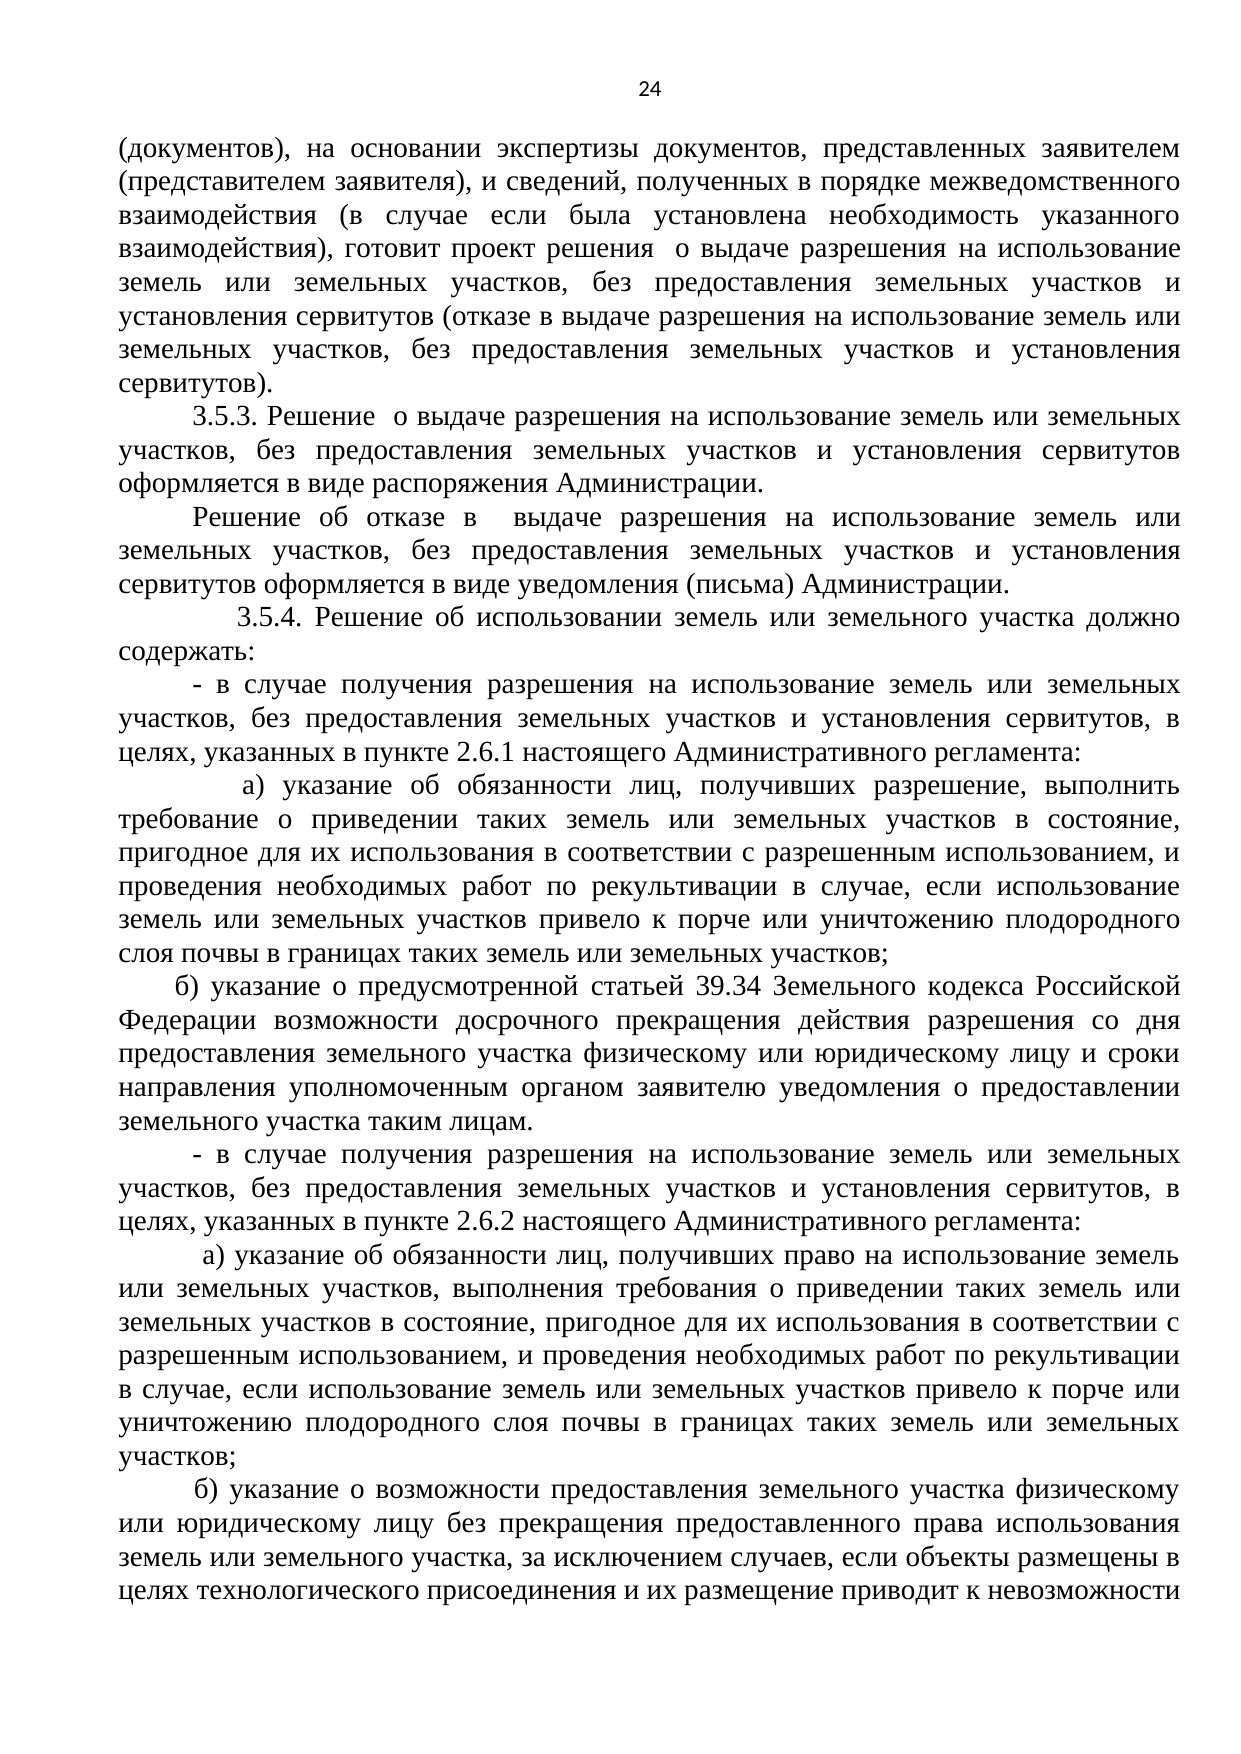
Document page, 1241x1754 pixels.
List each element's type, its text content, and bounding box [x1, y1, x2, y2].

text Решение об отказе в выдаче разрешения на использование земель или земельных участков, без предоставления земельных участков и установления сервитутов оформляется в виде уведомления (письма) Администрации. [118, 499, 1181, 599]
text - в случае получения разрешения на использование земель или земельных участков, без предоставления земельных участков и установления сервитутов, в целях, указанных в пункте 2.6.2 настоящего Административного регламента: [118, 1136, 1181, 1237]
text б) указание о предусмотренной статьей 39.34 Земельного кодекса Российской Федерации возможности досрочного прекращения действия разрешения со дня предоставления земельного участка физическому или юридическому лицу и сроки направления уполномоченным органом заявителю уведомления о предоставлении земельного участка таким лицам. [118, 968, 1181, 1136]
text а) указание об обязанности лиц, получивших право на использование земель или земельных участков, выполнения требования о приведении таких земель или земельных участков в состояние, пригодное для их использования в соответствии с разрешенным использованием, и проведения необходимых работ по рекультивации в случае, если использование земель или земельных участков привело к порче или уничтожению плодородного слоя почвы в границах таких земель или земельных участков; [118, 1237, 1181, 1472]
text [118, 130, 1181, 398]
text - в случае получения разрешения на использование земель или земельных участков, без предоставления земельных участков и установления сервитутов, в целях, указанных в пункте 2.6.1 настоящего Административного регламента: [118, 667, 1181, 767]
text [118, 1472, 1181, 1606]
text а) указание об обязанности лиц, получивших разрешение, выполнить требование о приведении таких земель или земельных участков в состояние, пригодное для их использования в соответствии с разрешенным использованием, и проведения необходимых работ по рекультивации в случае, если использование земель или земельных участков привело к порче или уничтожению плодородного слоя почвы в границах таких земель или земельных участков; [118, 767, 1181, 968]
text 3.5.3. Решение о выдаче разрешения на использование земель или земельных участков, без предоставления земельных участков и установления сервитутов оформляется в виде распоряжения Администрации. [118, 398, 1181, 499]
text 3.5.4. Решение об использовании земель или земельного участка должно содержать: [118, 599, 1181, 667]
